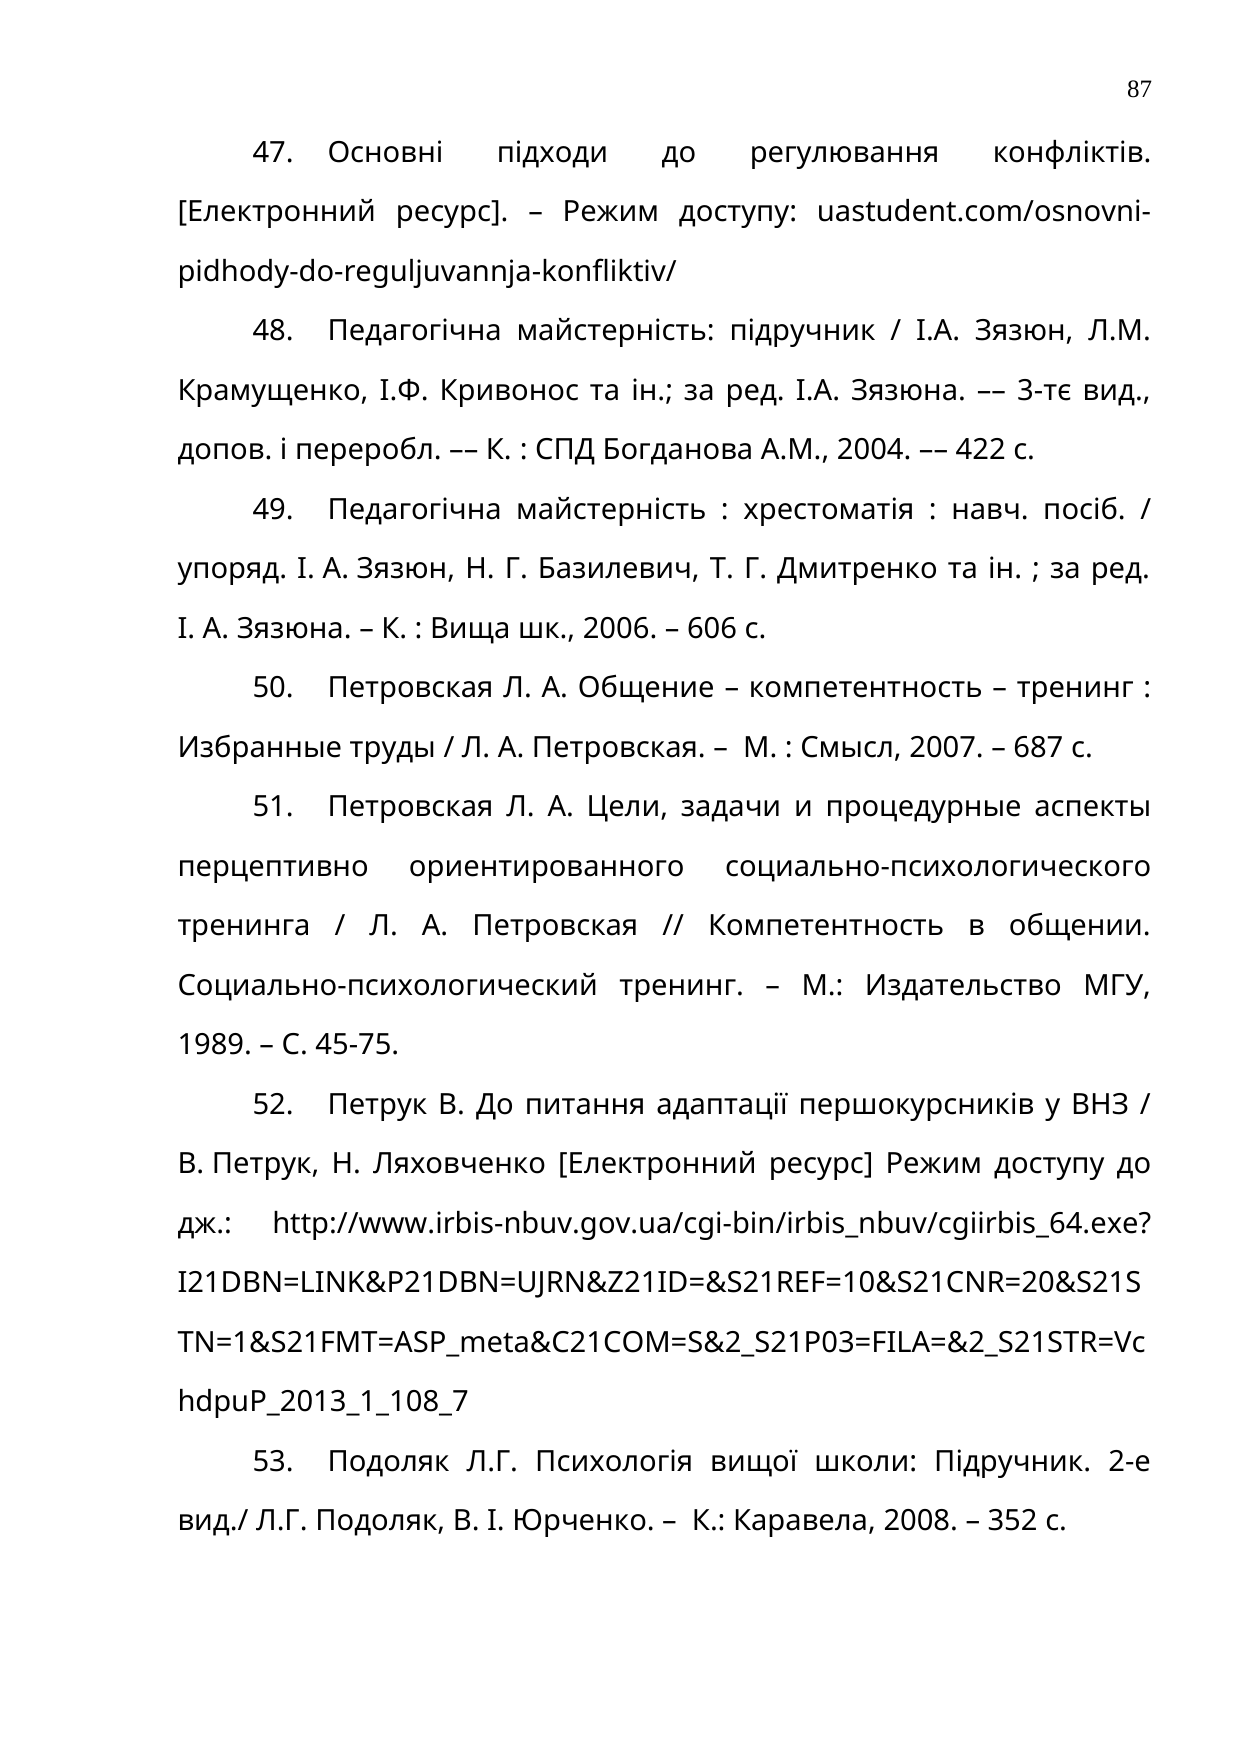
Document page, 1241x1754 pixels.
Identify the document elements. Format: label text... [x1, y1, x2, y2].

list Петровская Л. А. Цели, задачи и процедурные аспекты перцептивно ориентированного социально-психологического тренинга / Л. А. Петровская // Компетентность в общении. Социально-психологический тренинг. – М.: Издательство МГУ, 1989. – С. 45-75. [177, 786, 1152, 1063]
list Подоляк Л.Г. Психологія вищої школи: Підручник. 2-е вид./ Л.Г. Подоляк, В. І. Юрченко. – К.: Каравела, 2008. – 352 с. [177, 1440, 1152, 1539]
list Педагогічна майстерність: підручник / І.А. Зязюн, Л.М. Крамущенко, І.Ф. Кривонос та ін.; за ред. І.А. Зязюна. –– 3-тє вид., допов. і переробл. –– К. : СПД Богданова А.М., 2004. –– 422 с. [177, 310, 1152, 468]
list Петровская Л. А. Общение – компетентность – тренинг : Избранные труды / Л. А. Петровская. – М. : Смысл, 2007. – 687 с. [177, 667, 1152, 766]
list Петрук В. До питання адаптації першокурсників у ВНЗ / В. Петрук, Н. Ляховченко [Електронний ресурс] Режим доступу до дж.: http://www.irbis-nbuv.gov.ua/cgi-bin/irbis_nbuv/cgiirbis_64.exe?I21DBN=LINK&P21DBN=UJRN&Z21ID=&S21REF=10&S21CNR=20&S21STN=1&S21FMT=ASP_meta&C21COM=S&2_S21P03=FILA=&2_S21STR=VchdpuP_2013_1_108_7 [177, 1083, 1152, 1420]
list Основні підходи до регулювання конфліктів. [Електронний ресурс]. – Режим доступу: uastudent.com/osnovni-pidhody-do-reguljuvannja-konfliktiv/ [177, 131, 1152, 290]
list Педагогічна майстерність : хрестоматія : навч. посіб. / упоряд. І. А. Зязюн, Н. Г. Базилевич, Т. Г. Дмитренко та ін. ; за ред. І. А. Зязюна. – К. : Вища шк., 2006. – 606 с. [177, 488, 1152, 647]
